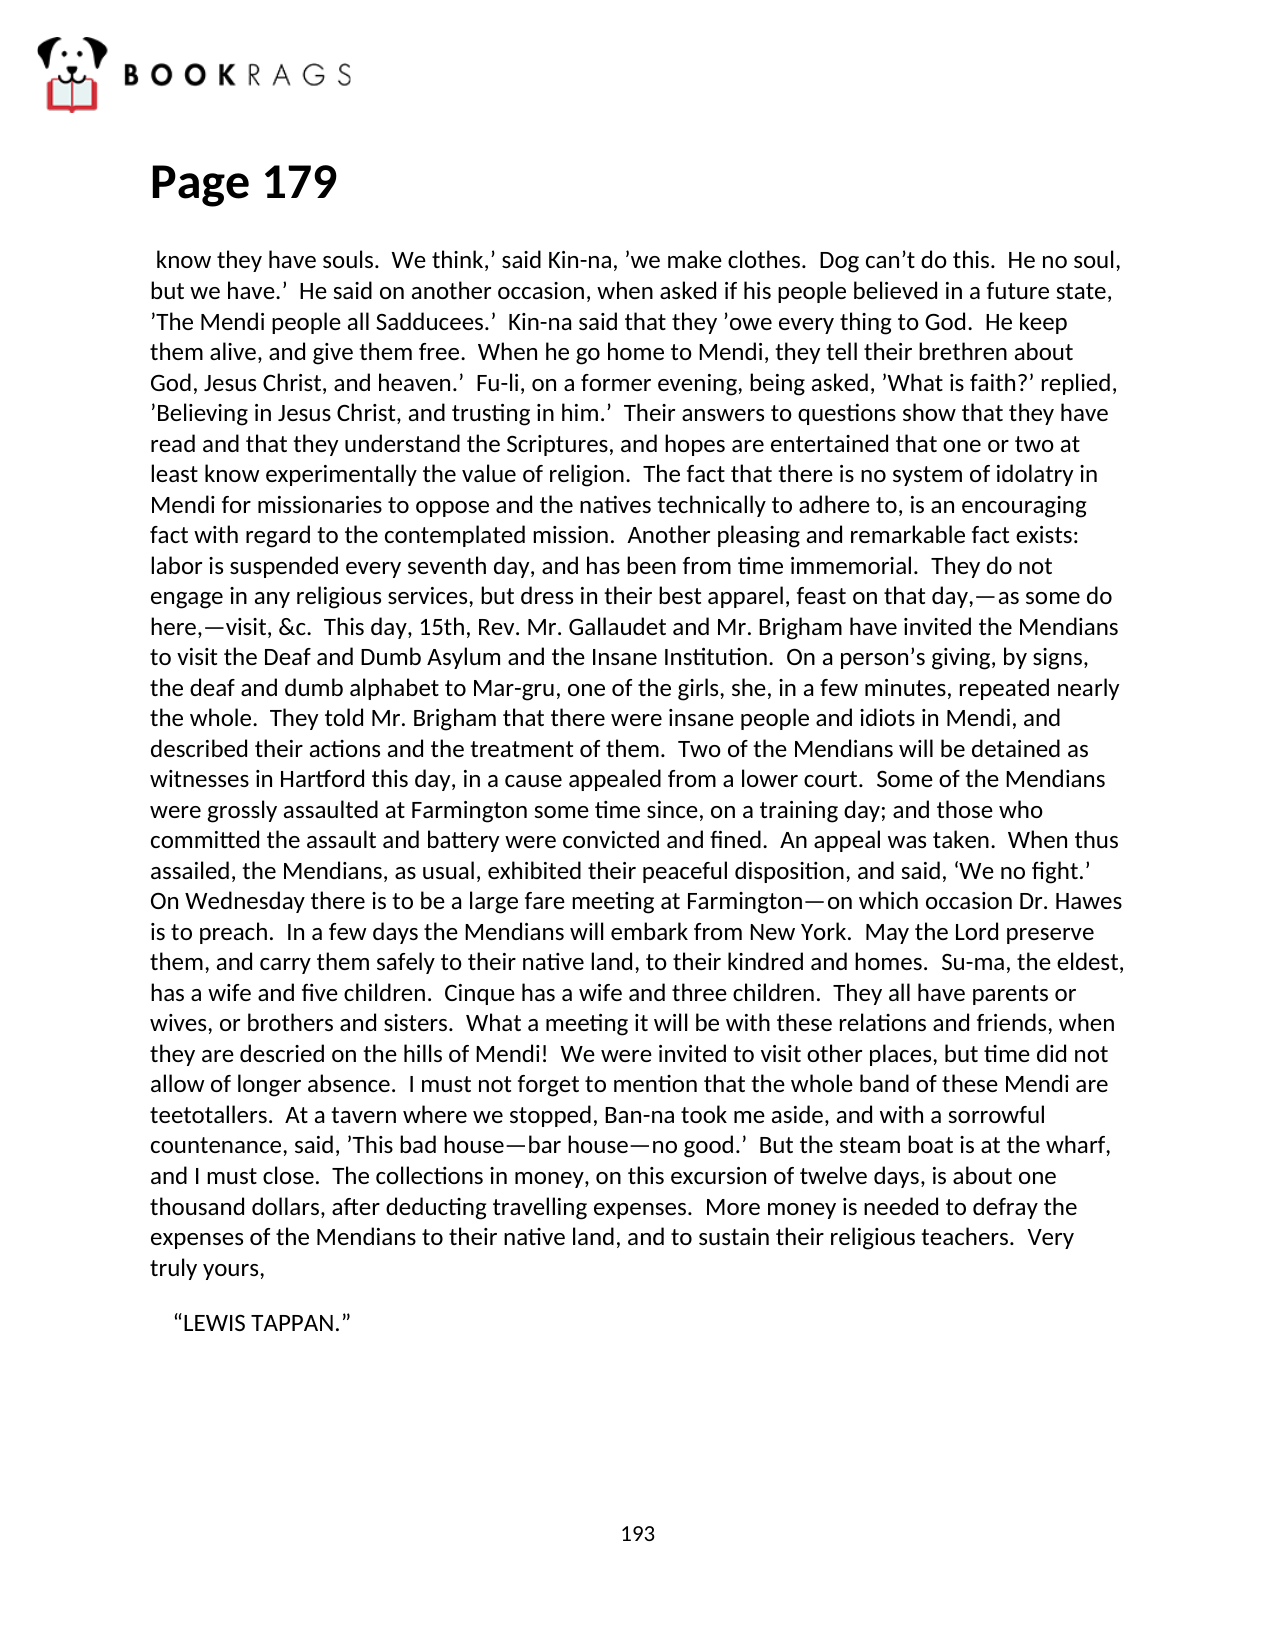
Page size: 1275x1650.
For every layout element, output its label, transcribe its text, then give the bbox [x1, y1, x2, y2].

text know they have souls. We think,’ said Kin-na, ’we make clothes. Dog can’t do this. He no soul, but we have.’ He said on another occasion, when asked if his people believed in a future state, ’The Mendi people all Sadducees.’ Kin-na said that they ’owe every thing to God. He keep them alive, and give them free. When he go home to Mendi, they tell their brethren about God, Jesus Christ, and heaven.’ Fu-li, on a former evening, being asked, ’What is faith?’ replied, ’Believing in Jesus Christ, and trusting in him.’ Their answers to questions show that they have read and that they understand the Scriptures, and hopes are entertained that one or two at least know experimentally the value of religion. The fact that there is no system of idolatry in Mendi for missionaries to oppose and the natives technically to adhere to, is an encouraging fact with regard to the contemplated mission. Another pleasing and remarkable fact exists: labor is suspended every seventh day, and has been from time immemorial. They do not engage in any religious services, but dress in their best apparel, feast on that day,—­as some do here,—­visit, &c. This day, 15th, Rev. Mr. Gallaudet and Mr. Brigham have invited the Mendians to visit the Deaf and Dumb Asylum and the Insane Institution. On a person’s giving, by signs, the deaf and dumb alphabet to Mar-gru, one of the girls, she, in a few minutes, repeated nearly the whole. They told Mr. Brigham that there were insane people and idiots in Mendi, and described their actions and the treatment of them. Two of the Mendians will be detained as witnesses in Hartford this day, in a cause appealed from a lower court. Some of the Mendians were grossly assaulted at Farmington some time since, on a training day; and those who committed the assault and battery were convicted and fined. An appeal was taken. When thus assailed, the Mendians, as usual, exhibited their peaceful disposition, and said, ‘We no fight.’ On Wednesday there is to be a large fare meeting at Farmington—­on which occasion Dr. Hawes is to preach. In a few days the Mendians will embark from New York. May the Lord preserve them, and carry them safely to their native land, to their kindred and homes. Su-ma, the eldest, has a wife and five children. Cinque has a wife and three children. They all have parents or wives, or brothers and sisters. What a meeting it will be with these relations and friends, when they are descried on the hills of Mendi! We were invited to visit other places, but time did not allow of longer absence. I must not forget to mention that the whole band of these Mendi are teetotallers. At a tavern where we stopped, Ban-na took me aside, and with a sorrowful countenance, said, ’This bad house—­bar house—­no good.’ But the steam boat is at the wharf, and I must close. The collections in money, on this excursion of twelve days, is about one thousand dollars, after deducting travelling expenses. More money is needed to defray the expenses of the Mendians to their native land, and to sustain their religious teachers. Very truly yours, [150, 244, 1125, 1282]
picture [37, 37, 351, 113]
text Page 179 [150, 150, 1125, 211]
text “LEWIS TAPPAN.” [150, 1307, 1125, 1338]
